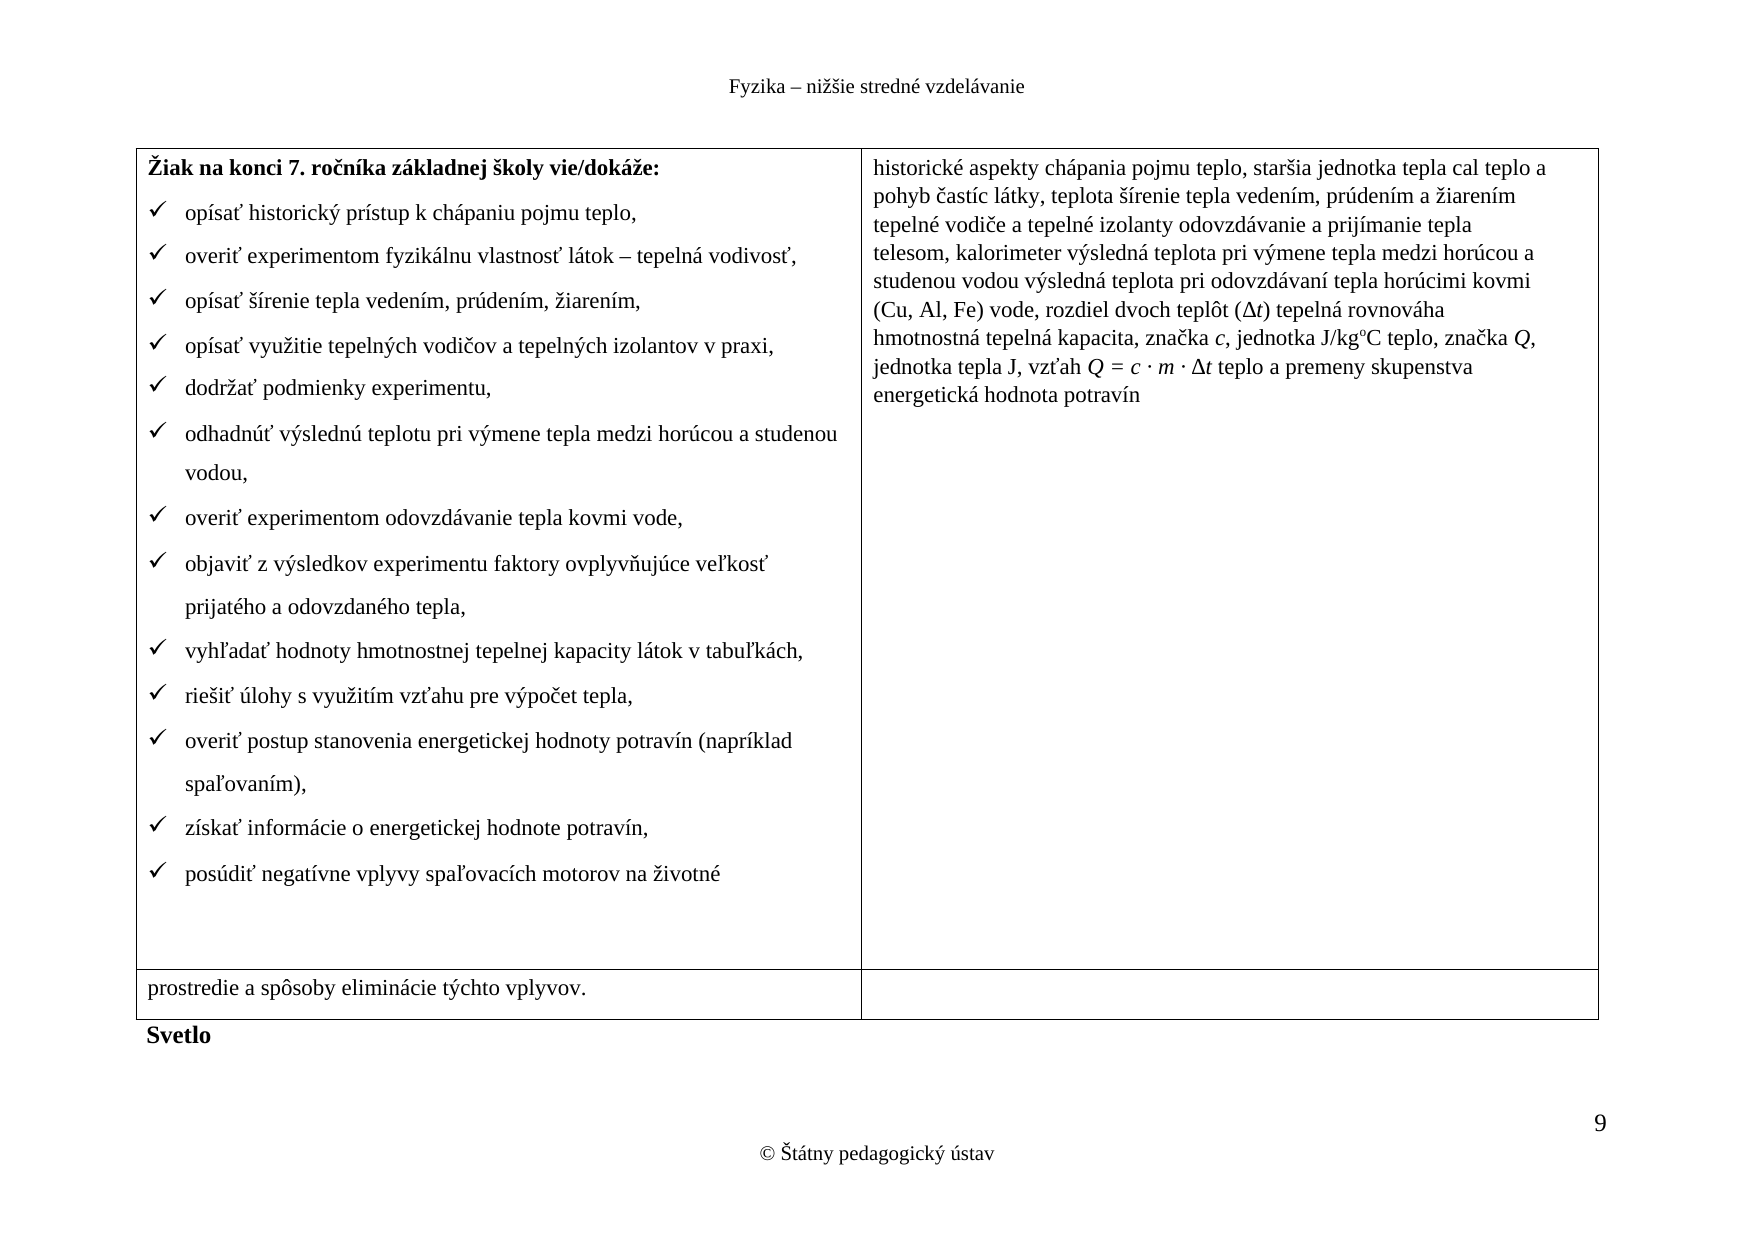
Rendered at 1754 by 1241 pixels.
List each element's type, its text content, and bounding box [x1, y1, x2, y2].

table_cell prostredie a spôsoby eliminácie týchto vplyvov. [137, 970, 861, 1019]
table_cell historické aspekty chápania pojmu teplo, staršia jednotka tepla cal teplo a pohyb častíc látky, teplota šírenie tepla vedením, prúdením a žiarením tepelné vodiče a tepelné izolanty odovzdávanie a prijímanie tepla telesom, kalorimeter výsledná teplota pri výmene tepla medzi horúcou a studenou vodou výsledná teplota pri odovzdávaní tepla horúcimi kovmi (Cu, Al, Fe) vode, rozdiel dvoch teplôt (∆t) tepelná rovnováha hmotnostná tepelná kapacita, značka c, jednotka J/kgoC teplo, značka Q, jednotka tepla J, vzťah Q = c ∙ m ∙ ∆t teplo a premeny skupenstva energetická hodnota potravín [862, 149, 1598, 968]
text Svetlo [146, 1020, 1607, 1049]
table_cell [862, 970, 1598, 1019]
table_cell Žiak na konci 7. ročníka základnej školy vie/dokáže: opísať historický prístup k chápaniu pojmu teplo, overiť experimentom fyzikálnu vlastnosť látok – tepelná vodivosť, opísať šírenie tepla vedením, prúdením, žiarením, opísať využitie tepelných vodičov a tepelných izolantov v praxi, dodržať podmienky experimentu, odhadnúť výslednú teplotu pri výmene tepla medzi horúcou a studenou vodou, overiť experimentom odovzdávanie tepla kovmi vode, objaviť z výsledkov experimentu faktory ovplyvňujúce veľkosť prijatého a odovzdaného tepla, vyhľadať hodnoty hmotnostnej tepelnej kapacity látok v tabuľkách, riešiť úlohy s využitím vzťahu pre výpočet tepla, overiť postup stanovenia energetickej hodnoty potravín (napríklad spaľovaním), získať informácie o energetickej hodnote potravín, posúdiť negatívne vplyvy spaľovacích motorov na životné [137, 149, 861, 968]
